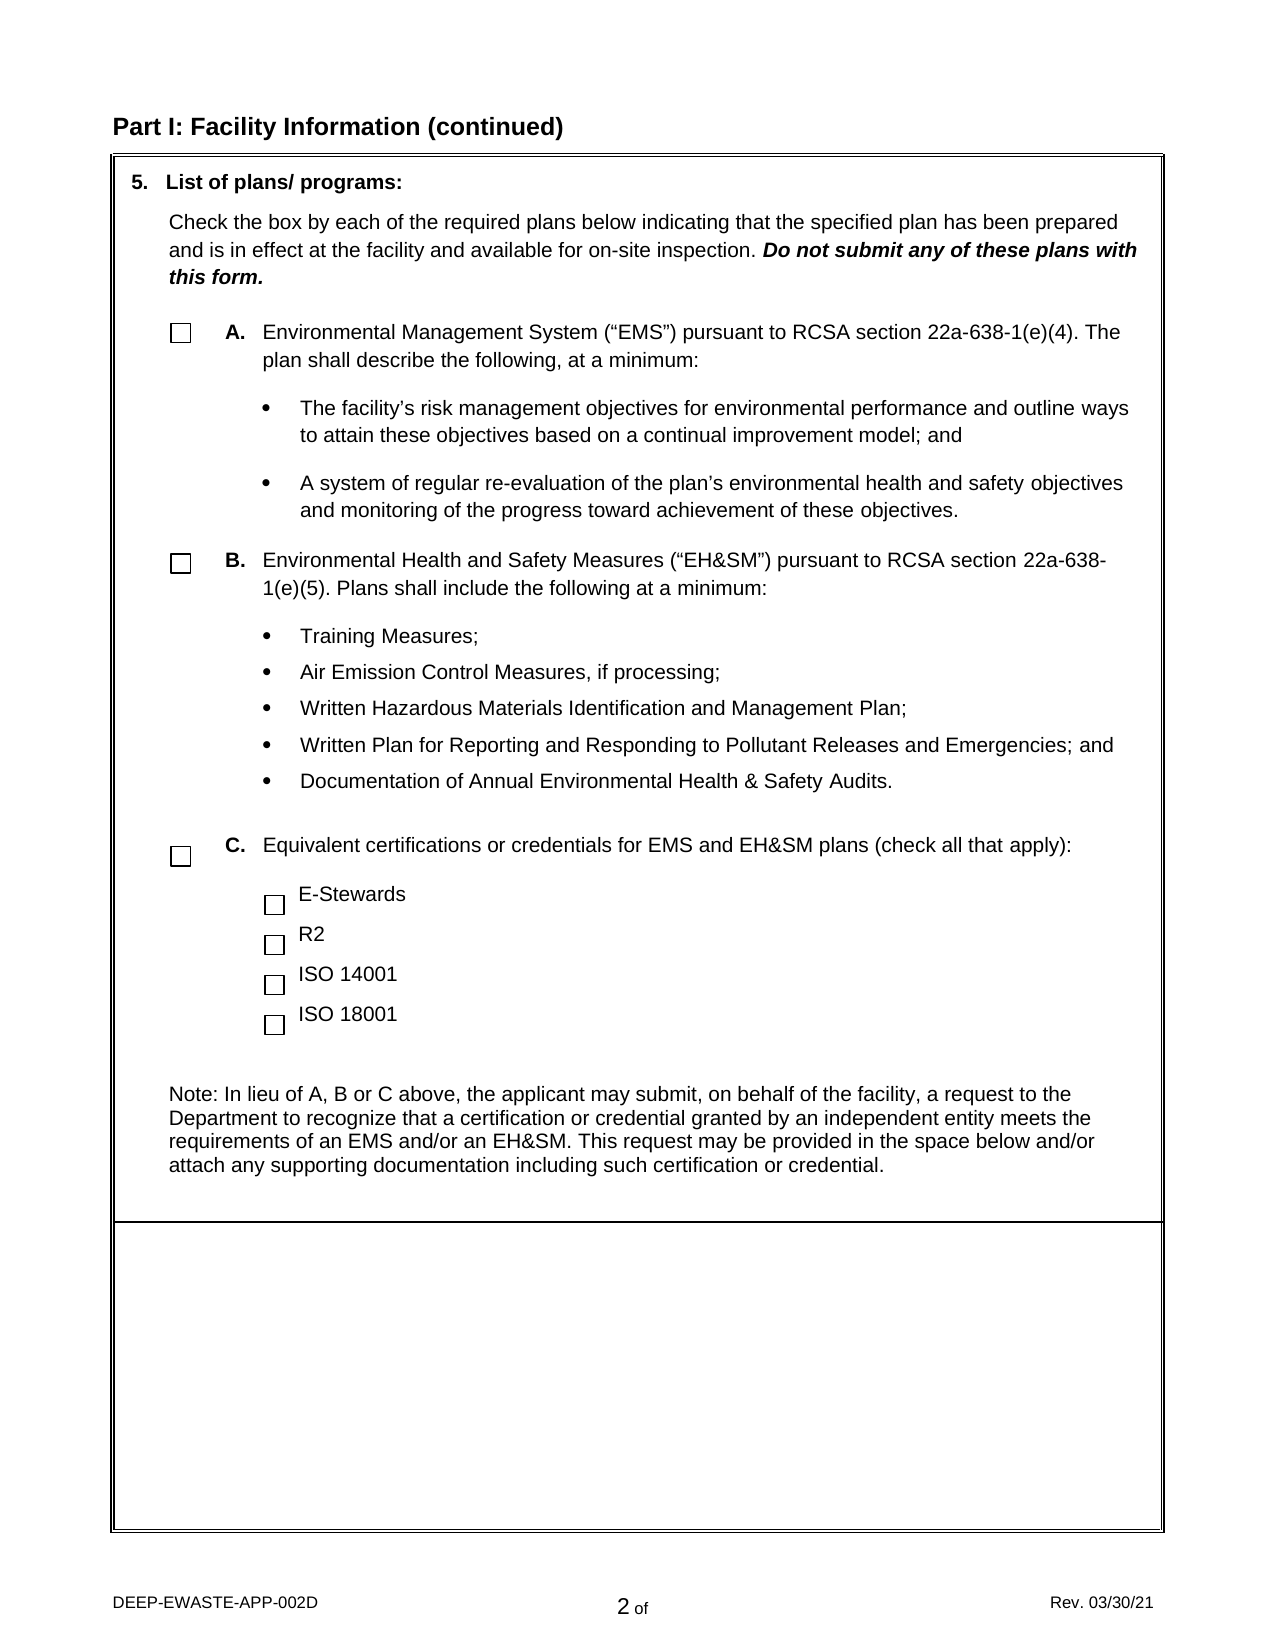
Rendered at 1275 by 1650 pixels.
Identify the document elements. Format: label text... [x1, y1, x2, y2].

table_header List of plans/ programs: Check the box by each of the required plans below indicating that the specified plan has been prepared and is in effect at the facility and available for on-site inspection. Do not submit any of these plans with this form. Environmental Management System (“EMS”) pursuant to RCSA section 22a-638-1(e)(4). The plan shall describe the following, at a minimum: The facility’s risk management objectives for environmental performance and outline ways to attain these objectives based on a continual improvement model; and A system of regular re-evaluation of the plan’s environmental health and safety objectives and monitoring of the progress toward achievement of these objectives. [113, 157, 1163, 536]
table_cell Environmental Health and Safety Measures (“EH&SM”) pursuant to RCSA section 22a-638- 1(e)(5). Plans shall include the following at a minimum: Training Measures; Air Emission Control Measures, if processing; Written Hazardous Materials Identification and Management Plan; Written Plan for Reporting and Responding to Pollutant Releases and Emergencies; and Documentation of Annual Environmental Health & Safety Audits. Equivalent certifications or credentials for EMS and EH&SM plans (check all that apply): E-Stewards R2 ISO 14001 ISO 18001 Note: In lieu of A, B or C above, the applicant may submit, on behalf of the facility, a request to the Department to recognize that a certification or credential granted by an independent entity meets the requirements of an EMS and/or an EH&SM. This request may be provided in the space below and/or attach any supporting documentation including such certification or credential. [113, 536, 1163, 1221]
